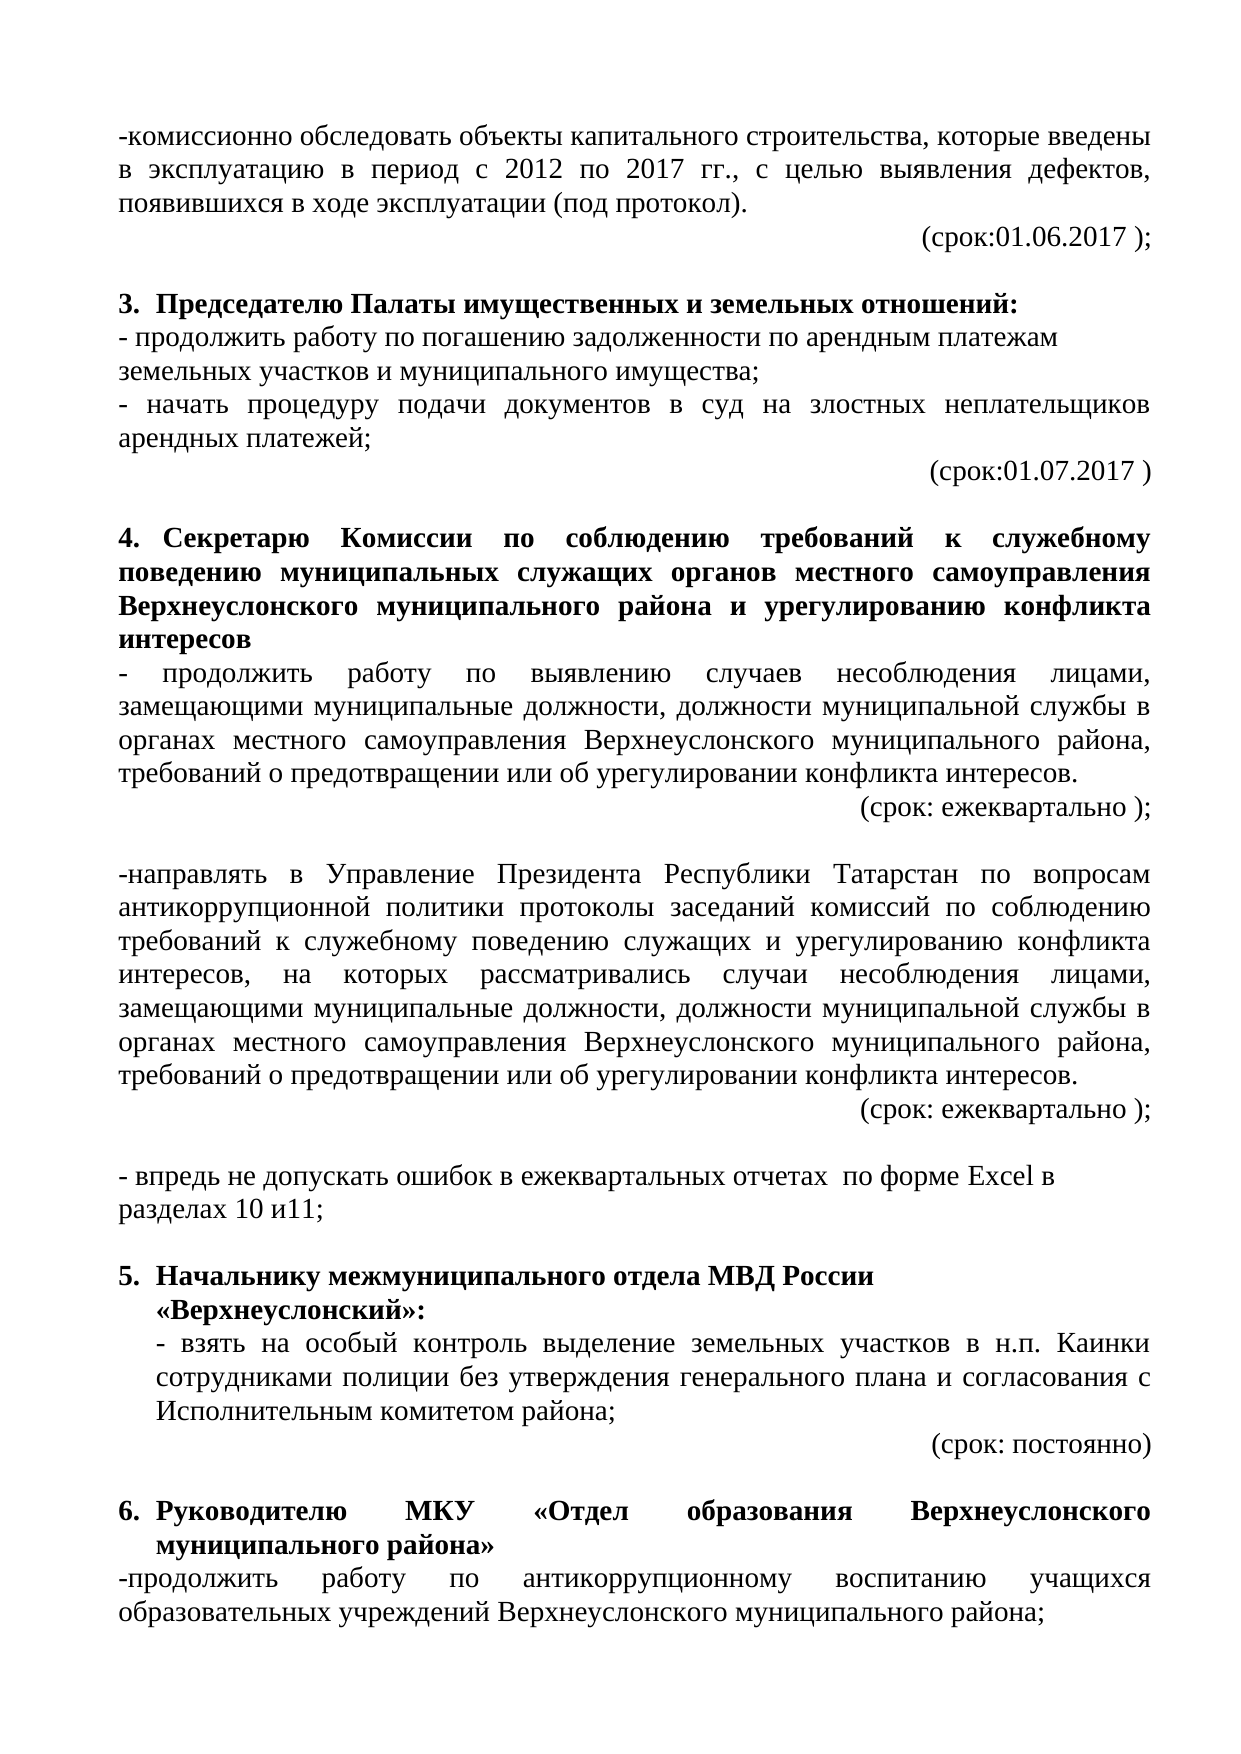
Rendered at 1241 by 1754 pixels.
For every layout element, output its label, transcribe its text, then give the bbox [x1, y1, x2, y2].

text - продолжить работу по погашению задолженности по арендным платежам [118, 319, 1152, 353]
list Секретарю Комиссии по соблюдению требований к служебному поведению муниципальных служащих органов местного самоуправления Верхнеуслонского муниципального района и урегулированию конфликта интересов [118, 521, 1152, 655]
list Начальнику межмуниципального отдела МВД России «Верхнеуслонский»: [118, 1258, 1152, 1326]
text земельных участков и муниципального имущества; [118, 353, 1152, 386]
text -направлять в Управление Президента Республики Татарстан по вопросам антикоррупционной политики протоколы заседаний комиссий по соблюдению требований к служебному поведению служащих и урегулированию конфликта интересов, на которых рассматривались случаи несоблюдения лицами, замещающими муниципальные должности, должности муниципальной службы в органах местного самоуправления Верхнеуслонского муниципального района, требований о предотвращении или об урегулировании конфликта интересов. [118, 856, 1152, 1091]
text (срок:01.07.2017 ) [118, 453, 1152, 487]
text - впредь не допускать ошибок в ежеквартальных отчетах по форме Excel в разделах 10 и11; [118, 1158, 1152, 1225]
text - продолжить работу по выявлению случаев несоблюдения лицами, замещающими муниципальные должности, должности муниципальной службы в органах местного самоуправления Верхнеуслонского муниципального района, требований о предотвращении или об урегулировании конфликта интересов. [118, 655, 1152, 789]
text (срок: ежеквартально ); [118, 1091, 1152, 1124]
list Руководителю МКУ «Отдел образования Верхнеуслонского муниципального района» [118, 1493, 1152, 1560]
list Председателю Палаты имущественных и земельных отношений: [118, 286, 1152, 319]
text (срок: постоянно) [156, 1426, 1152, 1460]
text -комиссионно обследовать объекты капитального строительства, которые введены в эксплуатацию в период с 2012 по 2017 гг., с целью выявления дефектов, появившихся в ходе эксплуатации (под протокол). [118, 118, 1152, 219]
text (срок:01.06.2017 ); [118, 219, 1152, 252]
text (срок: ежеквартально ); [118, 789, 1152, 822]
text - начать процедуру подачи документов в суд на злостных неплательщиков арендных платежей; [118, 386, 1152, 453]
text -продолжить работу по антикоррупционному воспитанию учащихся образовательных учреждений Верхнеуслонского муниципального района; [118, 1560, 1152, 1627]
text - взять на особый контроль выделение земельных участков в н.п. Каинки сотрудниками полиции без утверждения генерального плана и согласования с Исполнительным комитетом района; [156, 1326, 1152, 1426]
